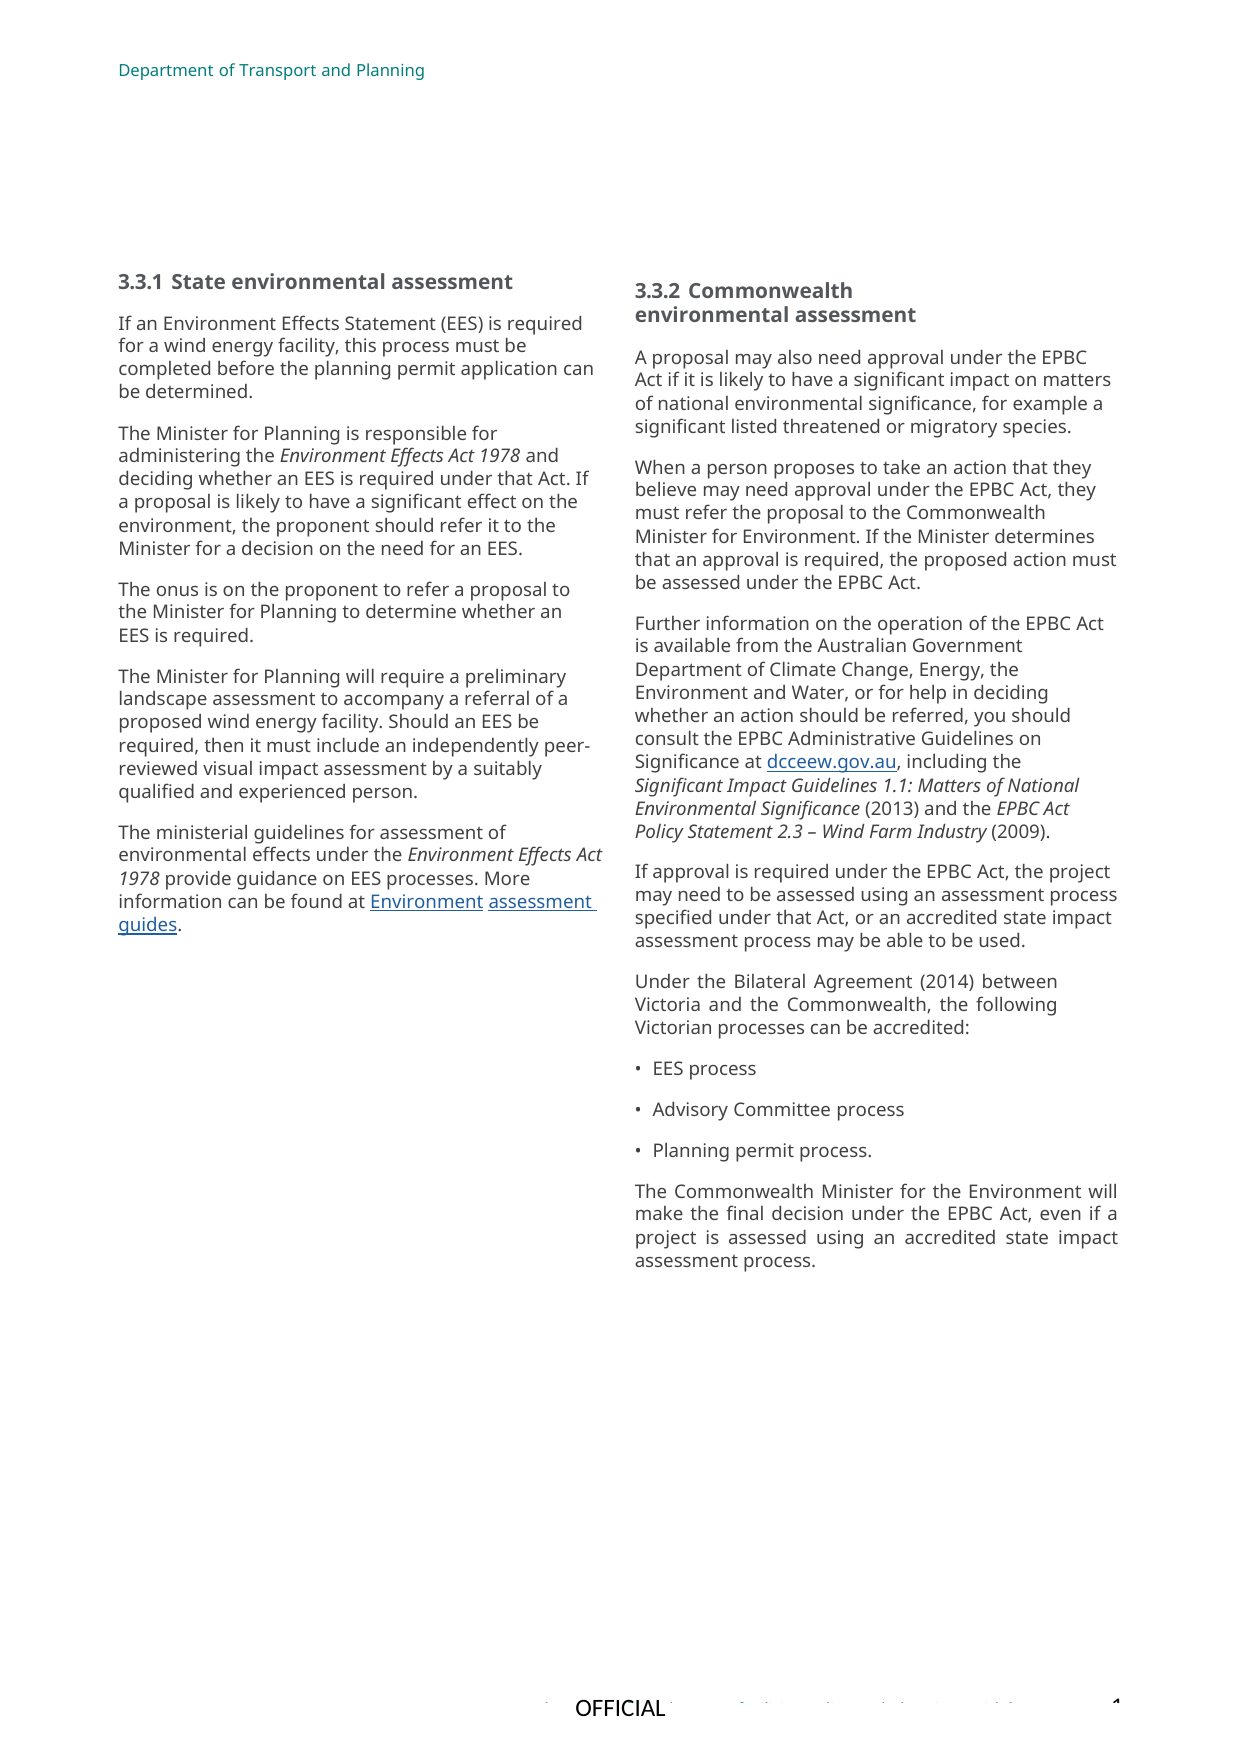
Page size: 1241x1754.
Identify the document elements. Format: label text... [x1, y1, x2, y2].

text When a person proposes to take an action that they believe may need approval under the EPBC Act, they must refer the proposal to the Commonwealth Minister for Environment. If the Minister determines that an approval is required, the proposed action must be assessed under the EPBC Act. [634, 456, 1121, 595]
text If an Environment Effects Statement (EES) is required for a wind energy facility, this process must be completed before the planning permit application can be determined. [118, 311, 606, 404]
text Further information on the operation of the EPBC Act is available from the Australian Government Department of Climate Change, Energy, the Environment and Water, or for help in deciding whether an action should be referred, you should consult the EPBC Administrative Guidelines on Significance at dcceew.gov.au, including the Significant Impact Guidelines 1.1: Matters of National Environmental Significance (2013) and the EPBC Act Policy Statement 2.3 – Wind Farm Industry (2009). [634, 612, 1112, 844]
list Planning permit process. [634, 1137, 1134, 1163]
subtitle State environmental assessment [118, 267, 608, 295]
text The Commonwealth Minister for the Environment will make the final decision under the EPBC Act, even if a project is assessed using an accredited state impact assessment process. [634, 1180, 1118, 1273]
list Advisory Committee process [634, 1097, 1134, 1122]
list EES process [634, 1056, 1134, 1081]
text If approval is required under the EPBC Act, the project may need to be assessed using an assessment process specified under that Act, or an accredited state impact assessment process may be able to be used. [634, 861, 1121, 953]
text A proposal may also need approval under the EPBC Act if it is likely to have a significant impact on matters of national environmental significance, for example a significant listed threatened or migratory species. [634, 346, 1117, 438]
text The ministerial guidelines for assessment of environmental effects under the Environment Effects Act 1978 provide guidance on EES processes. More information can be found at Environment assessment guides. [118, 821, 604, 937]
text The onus is on the proponent to refer a proposal to the Minister for Planning to determine whether an EES is required. [118, 578, 585, 647]
text Under the Bilateral Agreement (2014) between Victoria and the Commonwealth, the following Victorian processes can be accredited: [634, 971, 1058, 1040]
text The Minister for Planning will require a preliminary landscape assessment to accompany a referral of a proposed wind energy facility. Should an EES be required, then it must include an independently peer-reviewed visual impact assessment by a suitably qualified and experienced person. [118, 665, 595, 804]
subtitle Commonwealth environmental assessment [634, 278, 1007, 329]
text The Minister for Planning is responsible for administering the Environment Effects Act 1978 and deciding whether an EES is required under that Act. If a proposal is likely to have a significant effect on the environment, the proponent should refer it to the Minister for a decision on the need for an EES. [118, 422, 593, 561]
